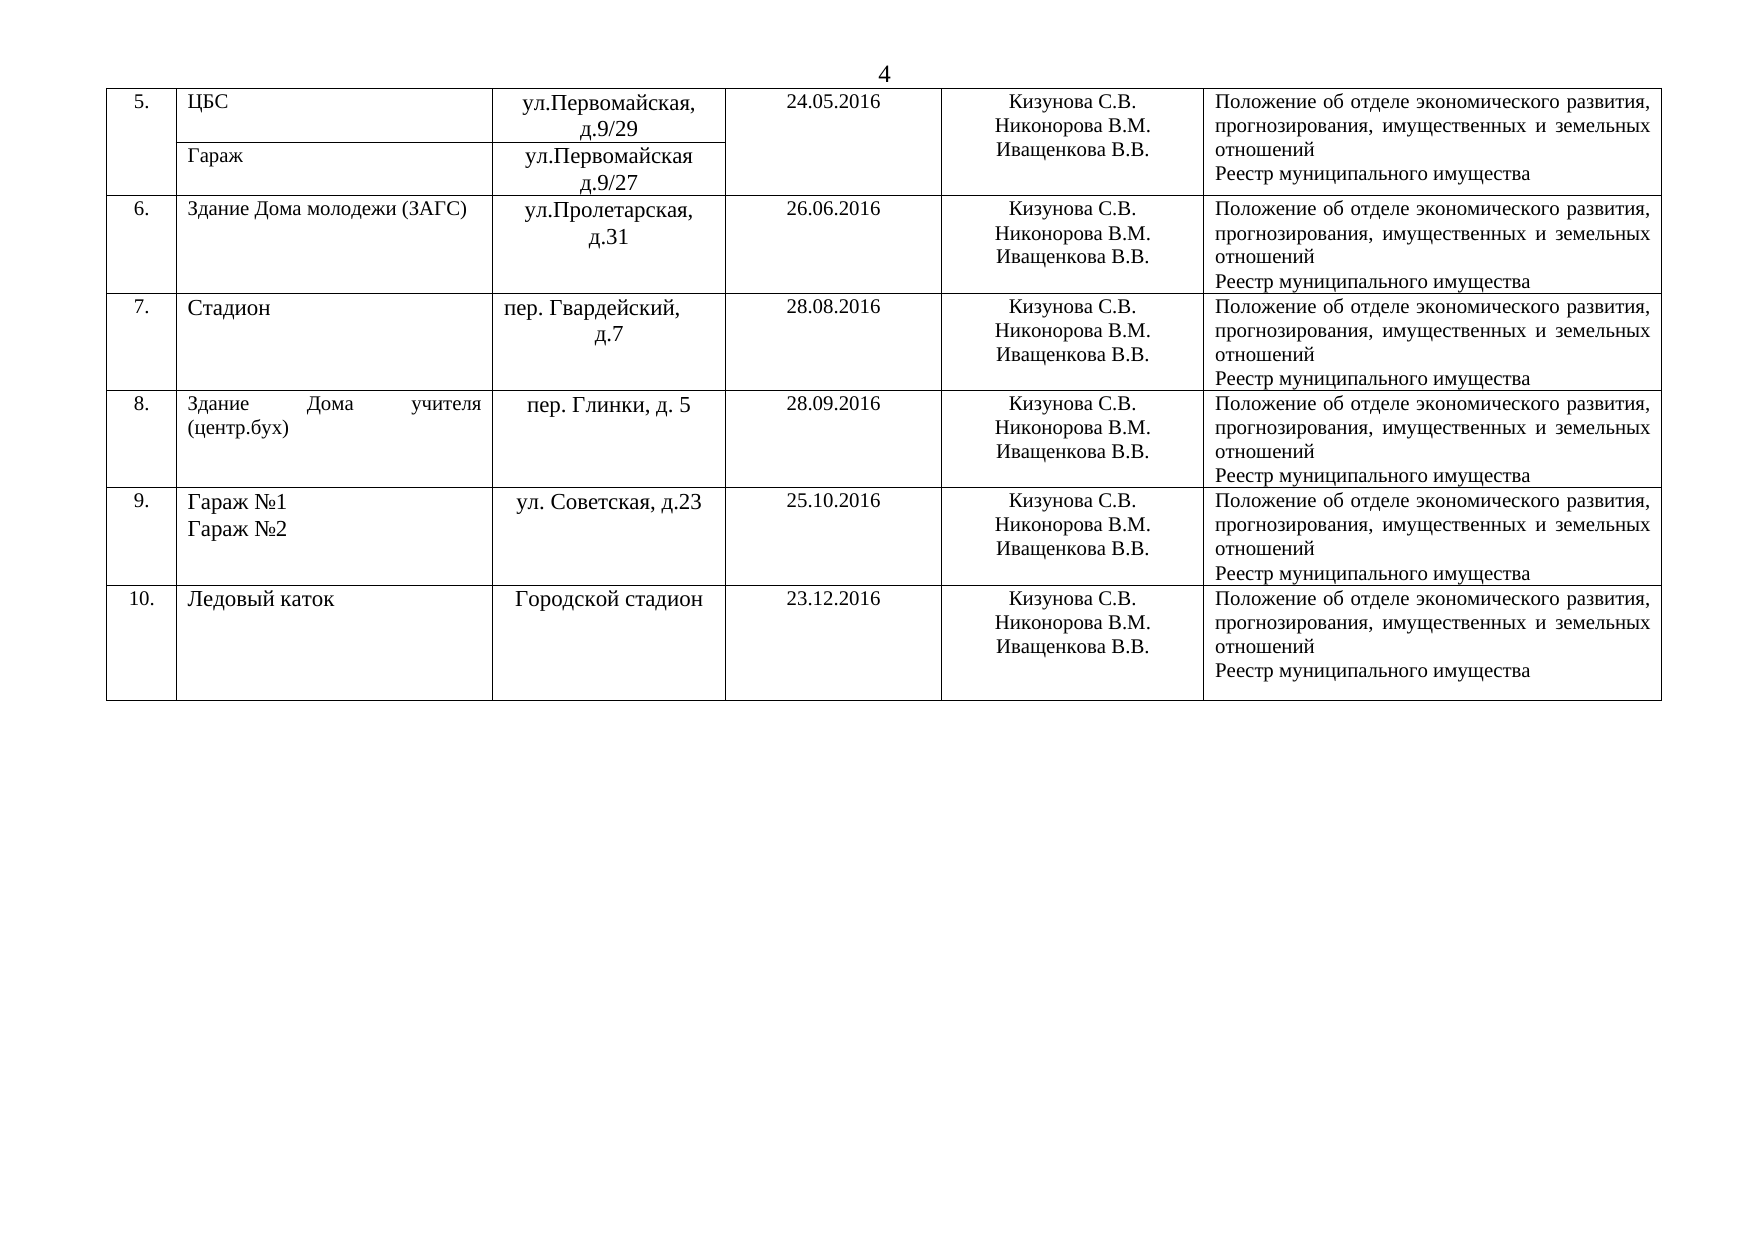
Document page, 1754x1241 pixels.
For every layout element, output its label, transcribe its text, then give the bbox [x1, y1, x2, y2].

table_cell пер. Глинки, д. 5 [493, 391, 725, 487]
table_cell Гараж [177, 143, 492, 195]
table_cell 28.08.2016 [726, 294, 941, 390]
table_cell Положение об отделе экономического развития, прогнозирования, имущественных и земельных отношений Реестр муниципального имущества [1204, 586, 1661, 699]
table_cell 25.10.2016 [726, 488, 941, 584]
table_cell Положение об отделе экономического развития, прогнозирования, имущественных и земельных отношений Реестр муниципального имущества [1204, 488, 1661, 584]
table_cell Кизунова С.В. Никонорова В.М. Иващенкова В.В. [942, 488, 1203, 584]
table_cell 5. [107, 89, 176, 195]
table_cell Здание Дома учителя (центр.бух) [177, 391, 492, 487]
table_cell ЦБС [177, 89, 492, 142]
table_cell 7. [107, 294, 176, 390]
table_cell Кизунова С.В. Никонорова В.М. Иващенкова В.В. [942, 586, 1203, 699]
table_cell Стадион [177, 294, 492, 390]
table_cell Положение об отделе экономического развития, прогнозирования, имущественных и земельных отношений Реестр муниципального имущества [1204, 294, 1661, 390]
table_cell Гараж №1 Гараж №2 [177, 488, 492, 584]
table_cell ул.Первомайская д.9/27 [493, 143, 725, 195]
table_cell 10. [107, 586, 176, 699]
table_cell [942, 89, 1203, 195]
table_cell пер. Гвардейский, д.7 [493, 294, 725, 390]
table_cell 24.05.2016 [726, 89, 941, 195]
table_cell 28.09.2016 [726, 391, 941, 487]
table_cell 26.06.2016 [726, 196, 941, 293]
table_cell Здание Дома молодежи (ЗАГС) [177, 196, 492, 293]
table_cell Положение об отделе экономического развития, прогнозирования, имущественных и земельных отношений Реестр муниципального имущества [1204, 196, 1661, 293]
table_cell Ледовый каток [177, 586, 492, 699]
table_cell Кизунова С.В. Никонорова В.М. Иващенкова В.В. [942, 196, 1203, 293]
table_cell 8. [107, 391, 176, 487]
table_cell 6. [107, 196, 176, 293]
table_cell 23.12.2016 [726, 586, 941, 699]
table_cell Городской стадион [493, 586, 725, 699]
table_cell Положение об отделе экономического развития, прогнозирования, имущественных и земельных отношений Реестр муниципального имущества [1204, 391, 1661, 487]
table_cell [1204, 89, 1661, 195]
table_cell ул.Первомайская, д.9/29 [493, 89, 725, 142]
table_cell 9. [107, 488, 176, 584]
table_cell Кизунова С.В. Никонорова В.М. Иващенкова В.В. [942, 391, 1203, 487]
table_cell ул. Советская, д.23 [493, 488, 725, 584]
table_cell Кизунова С.В. Никонорова В.М. Иващенкова В.В. [942, 294, 1203, 390]
table_cell ул.Пролетарская, д.31 [493, 196, 725, 293]
